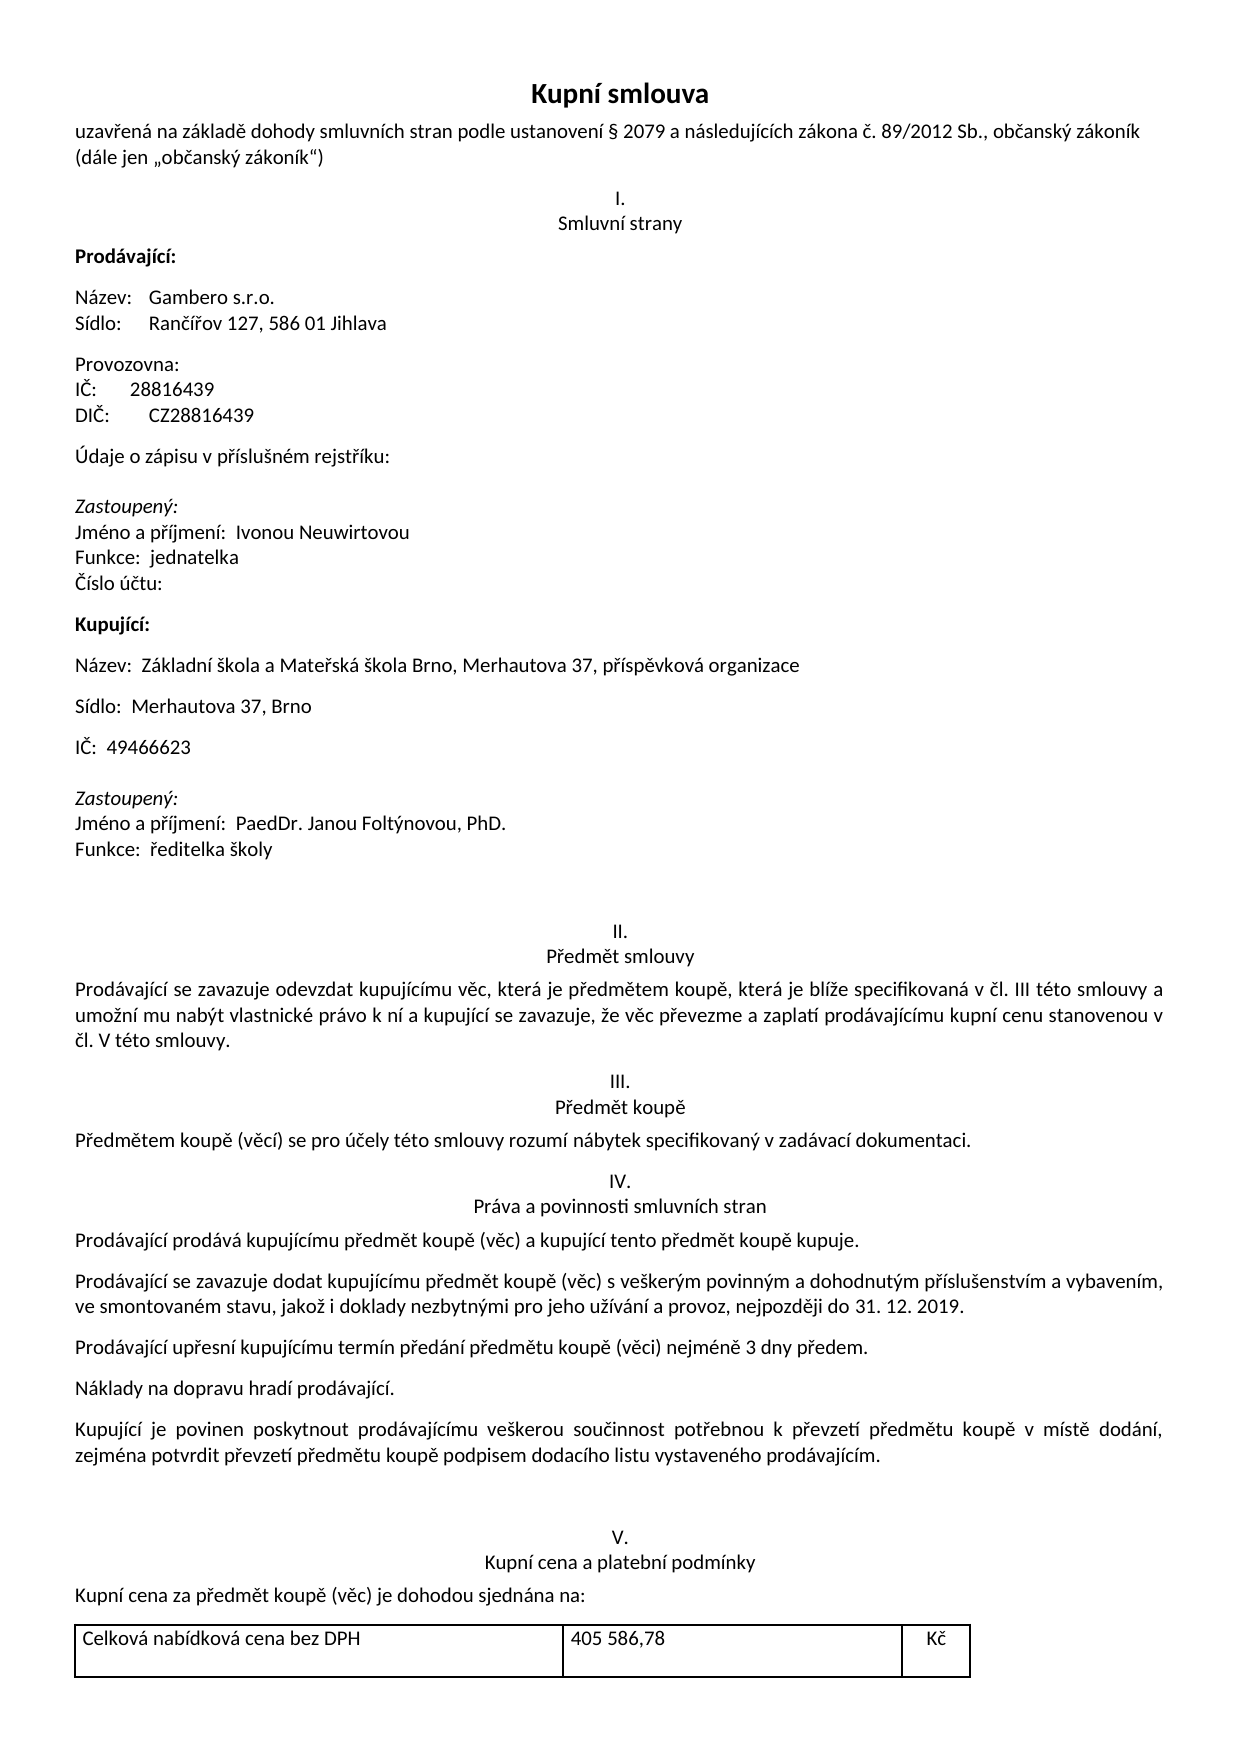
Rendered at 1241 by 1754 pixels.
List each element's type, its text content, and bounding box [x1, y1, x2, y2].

text Prodávající: [75, 243, 1165, 269]
table_header Kč [903, 1626, 969, 1676]
text Sídlo: Merhautova 37, Brno [75, 693, 1165, 718]
text Název: Základní škola a Mateřská škola Brno, Merhautova 37, příspěvková organizace [75, 652, 1165, 677]
text Údaje o zápisu v příslušném rejstříku: Zastoupený: Jméno a příjmení: Ivonou Neuwirtovou Funkce: jednatelka Číslo účtu: [75, 443, 1165, 595]
text uzavřená na základě dohody smluvních stran podle ustanovení § následujících zákona č. 89/2012 Sb., občanský zákoník (dále jen „občanský zákoník“) [75, 118, 1165, 169]
text Provozovna: IČ: 28816439 DIČ: CZ28816439 [75, 351, 1165, 427]
text Prodávající se zavazuje odevzdat kupujícímu věc, která je předmětem koupě, která je blíže specifikovaná v čl. III této smlouvy a umožní mu nabýt vlastnické právo k ní a kupující se zavazuje, že věc převezme a zaplatí prodávajícímu kupní cenu stanovenou v čl. V této smlouvy. [75, 977, 1165, 1053]
text Kupující je povinen poskytnout prodávajícímu veškerou součinnost potřebnou k převzetí předmětu koupě v místě dodání, zejména potvrdit převzetí předmětu koupě podpisem dodacího listu vystaveného prodávajícím. [75, 1416, 1165, 1467]
text Prodávající prodává kupujícímu předmět koupě (věc) a kupující tento předmět koupě kupuje. [75, 1227, 1165, 1252]
text Prodávající se zavazuje dodat kupujícímu předmět koupě (věc) s veškerým povinným a dohodnutým příslušenstvím a vybavením, ve smontovaném stavu, jakož i doklady nezbytnými pro jeho užívání a provoz, nejpozději do 31. 12. 2019. [75, 1268, 1165, 1319]
text IČ: 49466623 Zastoupený: Jméno a příjmení: PaedDr. Janou Foltýnovou, PhD. Funkce: ředitelka školy [75, 734, 1165, 861]
text Název: Gambero s.r.o. Sídlo: Rančířov 127, 586 01 Jihlava [75, 284, 1165, 335]
text Kupující: [75, 611, 1165, 636]
text Předmětem koupě (věcí) se pro účely této smlouvy rozumí nábytek specifikovaný v zadávací dokumentaci. [75, 1127, 1165, 1152]
text I. Smluvní strany [75, 185, 1165, 236]
table_header Celková nabídková cena bez DPH [76, 1626, 562, 1676]
text Kupní smlouva [75, 75, 1165, 111]
text IV. Práva a povinnosti smluvních stran [75, 1168, 1165, 1219]
text Prodávající upřesní kupujícímu termín předání předmětu koupě (věci) nejméně 3 dny předem. [75, 1334, 1165, 1360]
text Náklady na dopravu hradí prodávající. [75, 1375, 1165, 1401]
text Kupní cena za předmět koupě (věc) je dohodou sjednána na: [75, 1582, 1165, 1608]
table_header 405 586,78 [564, 1626, 901, 1676]
text III. Předmět koupě [75, 1068, 1165, 1119]
text V. Kupní cena a platební podmínky [75, 1524, 1165, 1575]
text II. Předmět smlouvy [75, 918, 1165, 969]
